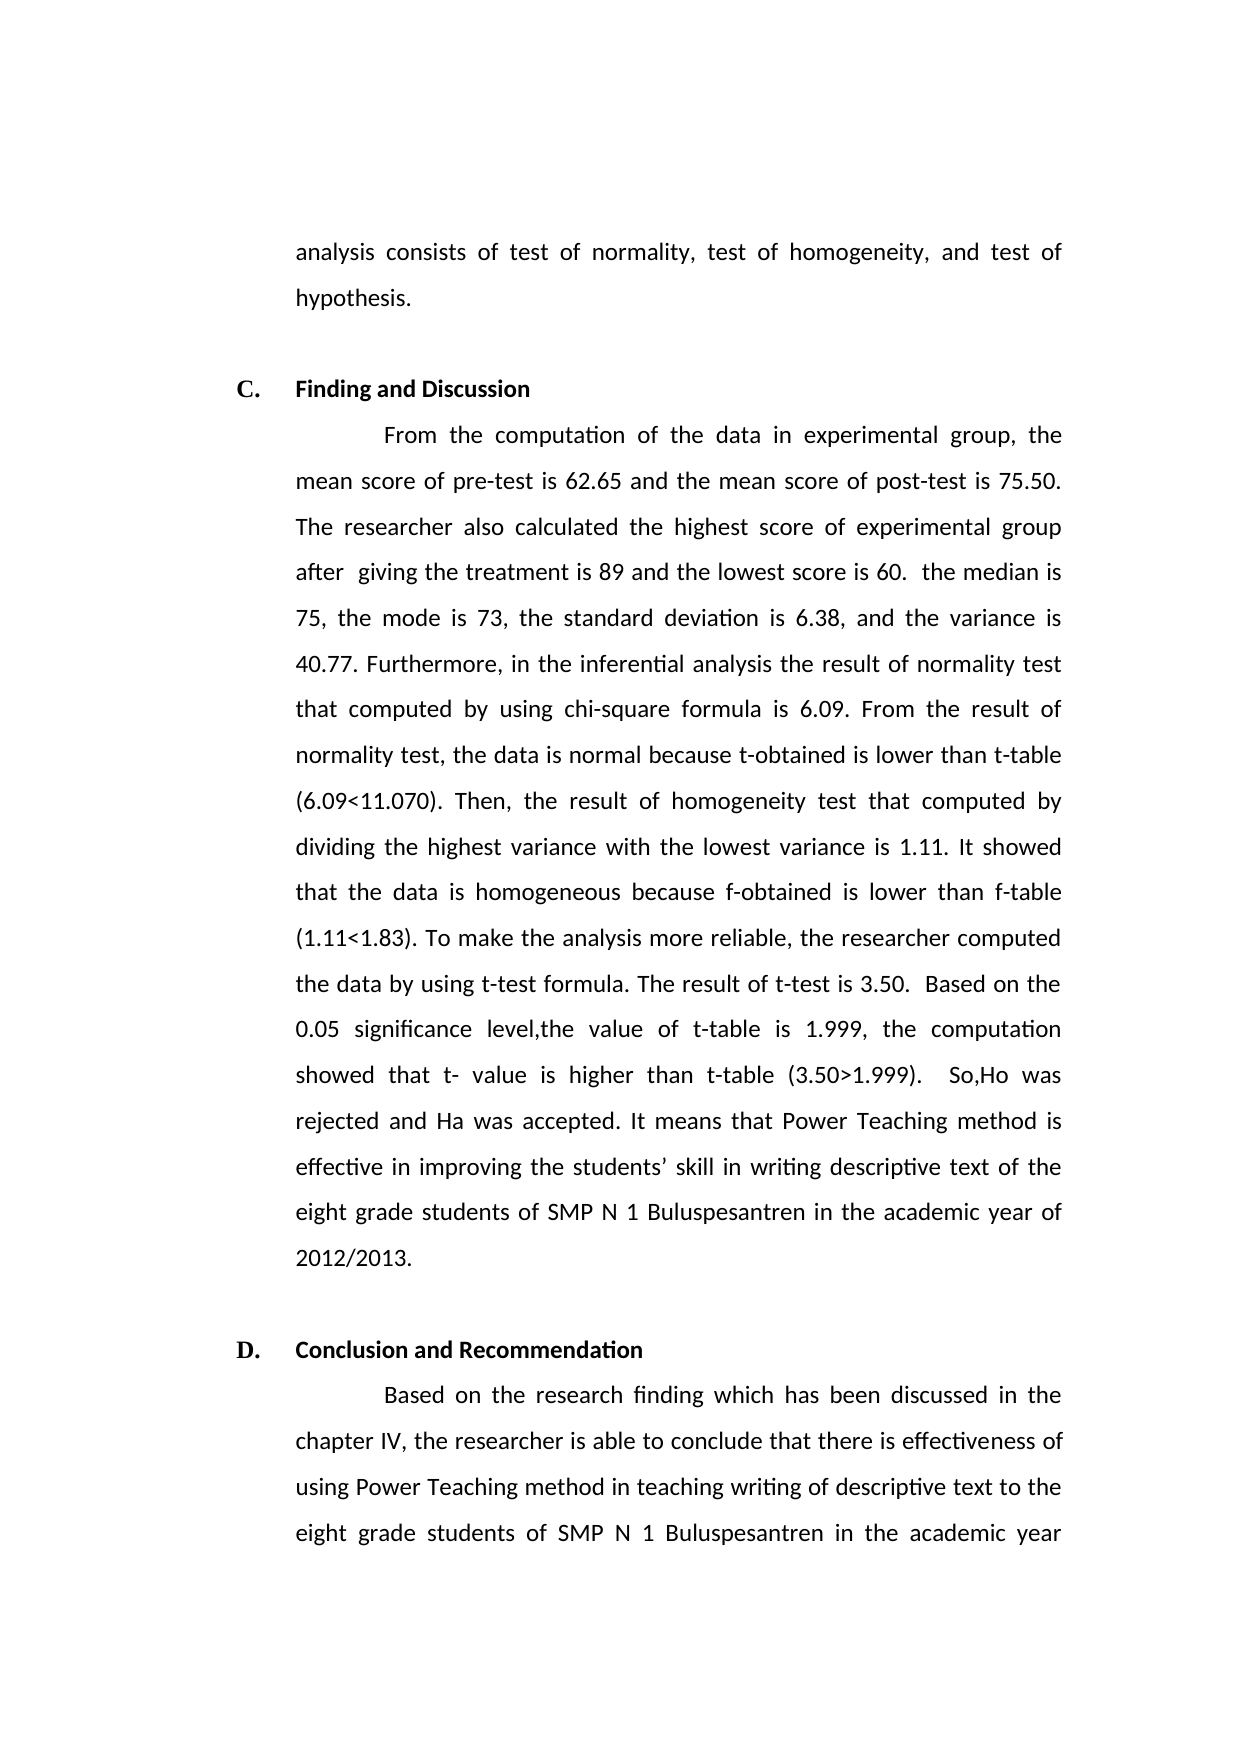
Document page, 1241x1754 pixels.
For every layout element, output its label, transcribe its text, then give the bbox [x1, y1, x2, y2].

text From the computation of the data in experimental group, the mean score of pre-test is 62.65 and the mean score of post-test is 75.50. The researcher also calculated the highest score of experimental group after giving the treatment is 89 and the lowest score is 60. the median is 75, the mode is 73, the standard deviation is 6.38, and the variance is 40.77. Furthermore, in the inferential analysis the result of normality test that computed by using chi-square formula is 6.09. From the result of normality test, the data is normal because t-obtained is lower than t-table (6.09<11.070). Then, the result of homogeneity test that computed by dividing the highest variance with the lowest variance is 1.11. It showed that the data is homogeneous because f-obtained is lower than f-table (1.11<1.83). To make the analysis more reliable, the researcher computed the data by using t-test formula. The result of t-test is 3.50. Based on the 0.05 significance level,the value of t-table is 1.999, the computation showed that t- value is higher than t-table (3.50>1.999). So,Ho was rejected and Ha was accepted. It means that Power Teaching method is effective in improving the students’ skill in writing descriptive text of the eight grade students of SMP N 1 Buluspesantren in the academic year of 2012/2013. [295, 419, 1063, 1273]
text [295, 236, 1063, 312]
list Conclusion and Recommendation [236, 1334, 1063, 1364]
list Finding and Discussion [236, 373, 1063, 404]
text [295, 1379, 1063, 1547]
